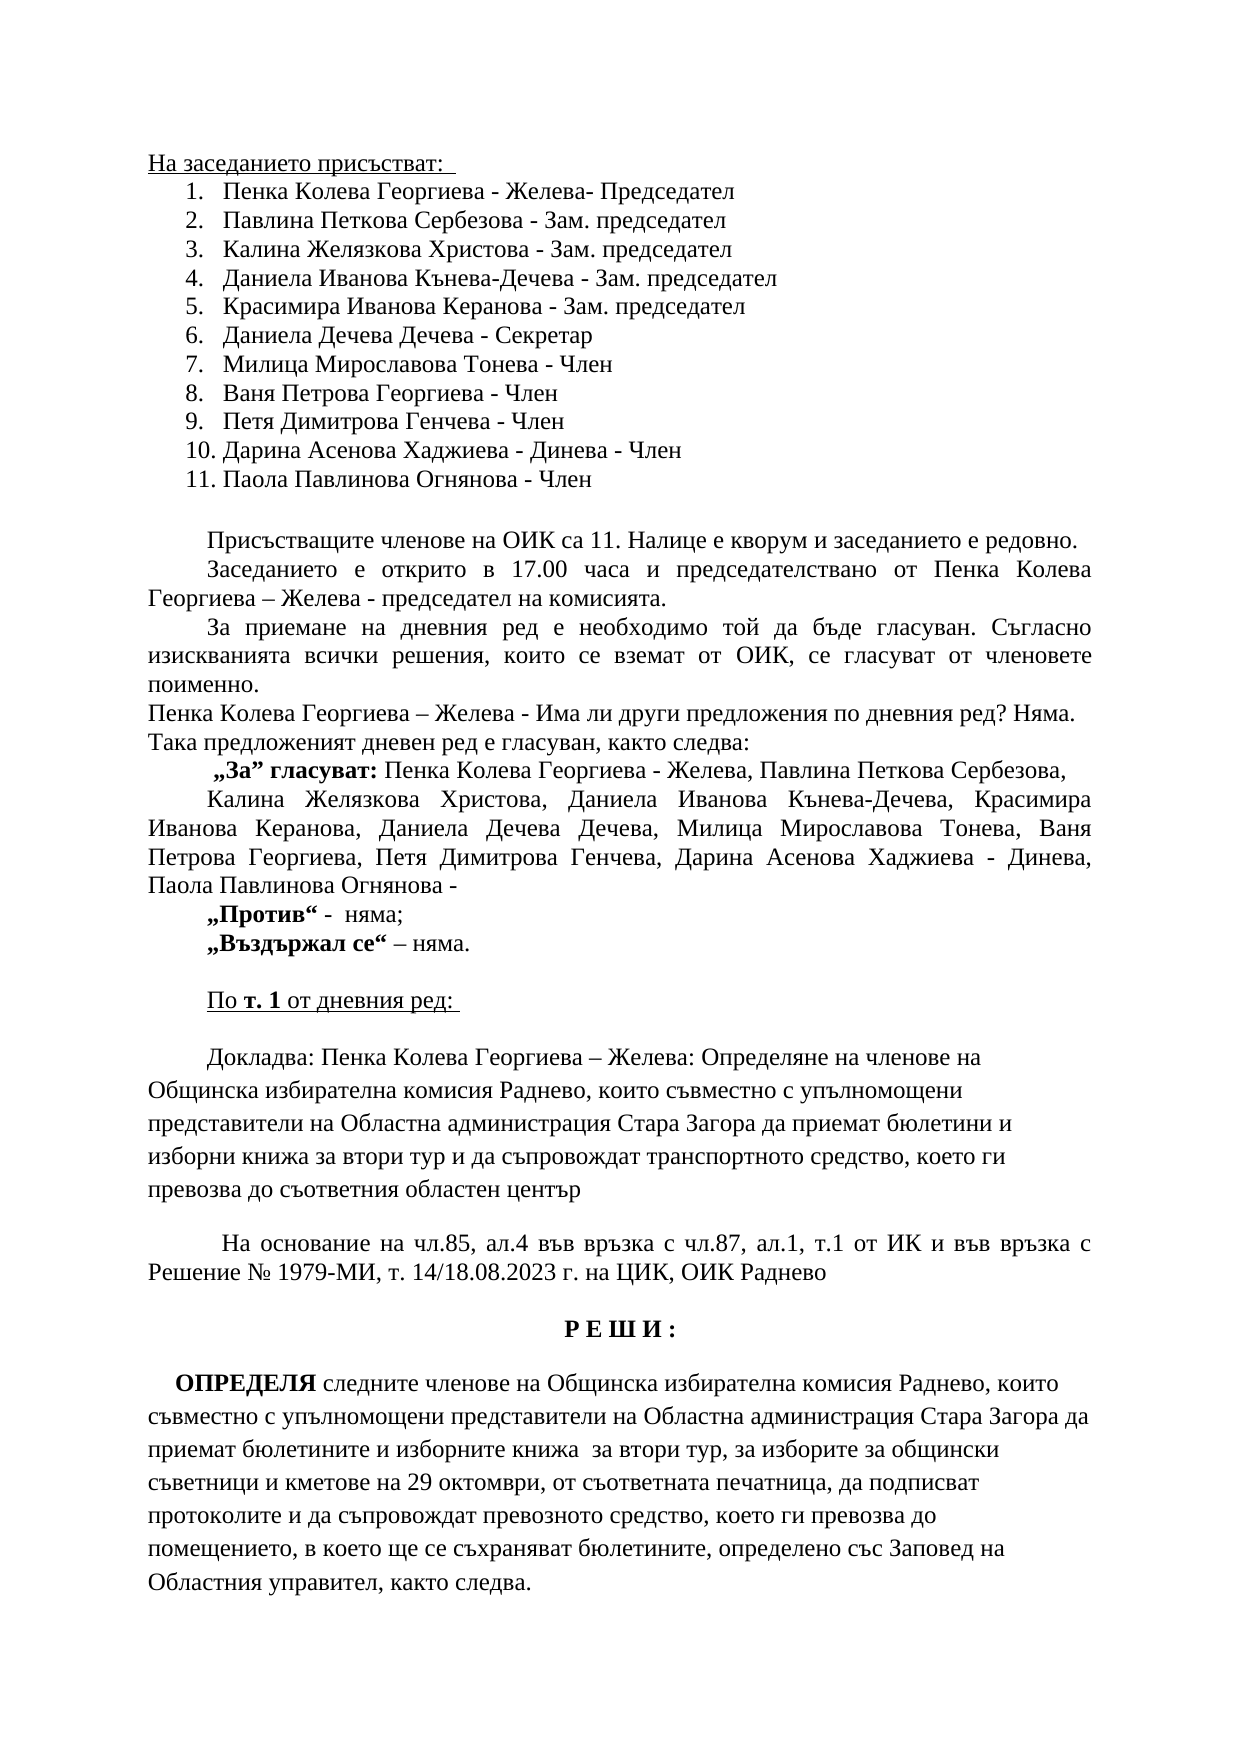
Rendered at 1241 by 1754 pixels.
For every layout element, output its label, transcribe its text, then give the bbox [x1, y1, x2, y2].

list Пенка Колева Георгиева - Желева- Председател [185, 176, 1093, 205]
text Заседанието е открито в 17.00 часа и председателствано от Пенка Колева Георгиева – Желева - председател на комисията. [148, 554, 1093, 612]
text ОПРЕДЕЛЯ следните членове на Общинска избирателна комисия Раднево, които съвместно с упълномощени представители на Областна администрация Стара Загора да приемат бюлетините и изборните книжа за втори тур, за изборите за общински съветници и кметове на 29 октомври, от съответната печатница, да подписват протоколите и да съпровождат превозното средство, което ги превозва до помещението, в което ще се съхраняват бюлетините, определено със Заповед на Областния управител, както следва. [148, 1368, 1093, 1595]
text Пенка Колева Георгиева – Желева - Има ли други предложения по дневния ред? Няма. [148, 698, 1093, 727]
text На основание на чл.85, ал.4 във връзка с чл.87, ал.1, т.1 от ИК и във връзка с Решение № 1979-МИ, т. 14/18.08.2023 г. на ЦИК, ОИК Раднево [148, 1228, 1093, 1286]
text По т. 1 от дневния ред: [148, 986, 1093, 1014]
text Присъстващите членове на OИК са 11. Налице е кворум и заседанието е редовно. [148, 526, 1093, 554]
list Даниела Дечева Дечева - Секретар [185, 320, 1093, 349]
text „За” гласуват: Пенка Колева Георгиева - Желева, Павлина Петкова Сербезова, [148, 756, 1093, 784]
text „Въздържал се“ – няма. [148, 928, 1093, 957]
list Красимира Иванова Керанова - Зам. председател [185, 291, 1093, 320]
text За приемане на дневния ред е необходимо той да бъде гласуван. Съгласно изискванията всички решения, които се вземат от OИК, се гласуват от членовете поименно. [148, 612, 1093, 698]
list Даниела Иванова Кънева-Дечева - Зам. председател [185, 263, 1093, 291]
list Павлина Петкова Сербезова - Зам. председател [185, 205, 1093, 234]
text На заседанието присъстват: [148, 148, 1093, 176]
text Така предложеният дневен ред е гласуван, както следва: [148, 727, 1093, 756]
list Дарина Асенова Хаджиева - Динева - Член [185, 435, 1093, 464]
text Р Е Ш И : [148, 1314, 1093, 1343]
list Петя Димитрова Генчева - Член [185, 406, 1093, 435]
list Ваня Петрова Георгиева - Член [185, 378, 1093, 406]
text „Против“ - няма; [148, 899, 1093, 928]
list Калина Желязкова Христова - Зам. председател [185, 234, 1093, 263]
list Паола Павлинова Огнянова - Член [185, 464, 1093, 493]
text Калина Желязкова Христова, Даниела Иванова Кънева-Дечева, Красимира Иванова Керанова, Даниела Дечева Дечева, Милица Мирославова Тонева, Ваня Петрова Георгиева, Петя Димитрова Генчева, Дарина Асенова Хаджиева - Динева, Паола Павлинова Огнянова - [148, 784, 1093, 899]
text Докладва: Пенка Колева Георгиева – Желева: Определяне на членове на Общинска избирателна комисия Раднево, които съвместно с упълномощени представители на Областна администрация Стара Загора да приемат бюлетини и изборни книжа за втори тур и да съпровождат транспортното средство, което ги превозва до съответния областен център [148, 1042, 1093, 1203]
list Милица Мирославова Тонева - Член [185, 349, 1093, 378]
